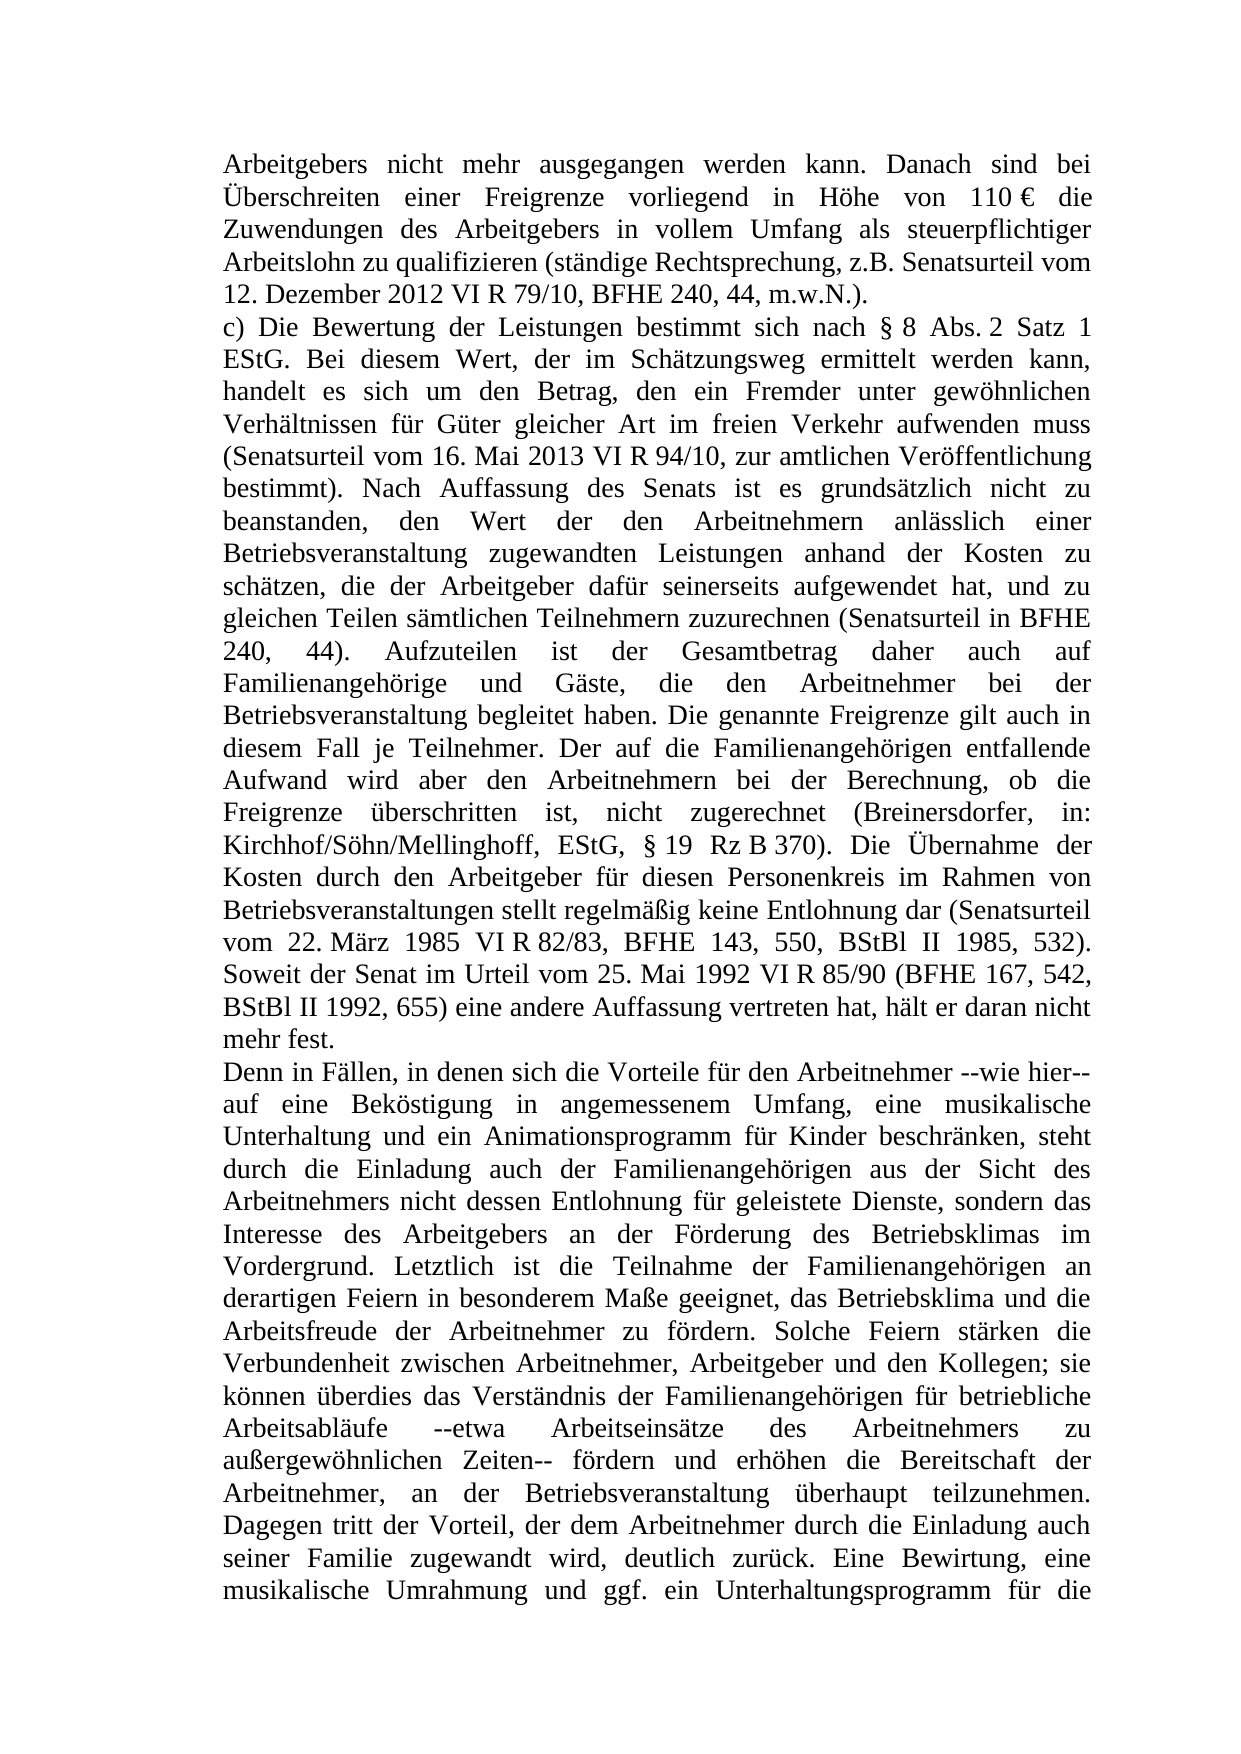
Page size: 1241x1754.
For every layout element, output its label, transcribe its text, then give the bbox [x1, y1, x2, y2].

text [223, 148, 1093, 309]
text c) Die Bewertung der Leistungen bestimmt sich nach § 8 Abs. 2 Satz 1 EStG. Bei diesem Wert, der im Schätzungsweg ermittelt werden kann, handelt es sich um den Betrag, den ein Fremder unter gewöhnlichen Verhältnissen für Güter gleicher Art im freien Verkehr aufwenden muss (Senatsurteil vom 16. Mai 2013 VI R 94/10, zur amtlichen Veröffentlichung bestimmt). Nach Auffassung des Senats ist es grundsätzlich nicht zu beanstanden, den Wert der den Arbeitnehmern anlässlich einer Betriebsveranstaltung zugewandten Leistungen anhand der Kosten zu schätzen, die der Arbeitgeber dafür seinerseits aufgewendet hat, und zu gleichen Teilen sämtlichen Teilnehmern zuzurechnen (Senatsurteil in BFHE 240, 44). Aufzuteilen ist der Gesamtbetrag daher auch auf Familienangehörige und Gäste, die den Arbeitnehmer bei der Betriebsveranstaltung begleitet haben. Die genannte Freigrenze gilt auch in diesem Fall je Teilnehmer. Der auf die Familienangehörigen entfallende Aufwand wird aber den Arbeitnehmern bei der Berechnung, ob die Freigrenze überschritten ist, nicht zugerechnet (Breinersdorfer, in: Kirchhof/Söhn/Mellinghoff, EStG, § 19 Rz B 370). Die Übernahme der Kosten durch den Arbeitgeber für diesen Personenkreis im Rahmen von Betriebsveranstaltungen stellt regelmäßig keine Entlohnung dar (Senatsurteil vom 22. März 1985 VI R 82/83, BFHE 143, 550, BStBl II 1985, 532). Soweit der Senat im Urteil vom 25. Mai 1992 VI R 85/90 (BFHE 167, 542, BStBl II 1992, 655) eine andere Auffassung vertreten hat, hält er daran nicht mehr fest. [223, 309, 1093, 1055]
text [223, 1055, 1093, 1605]
